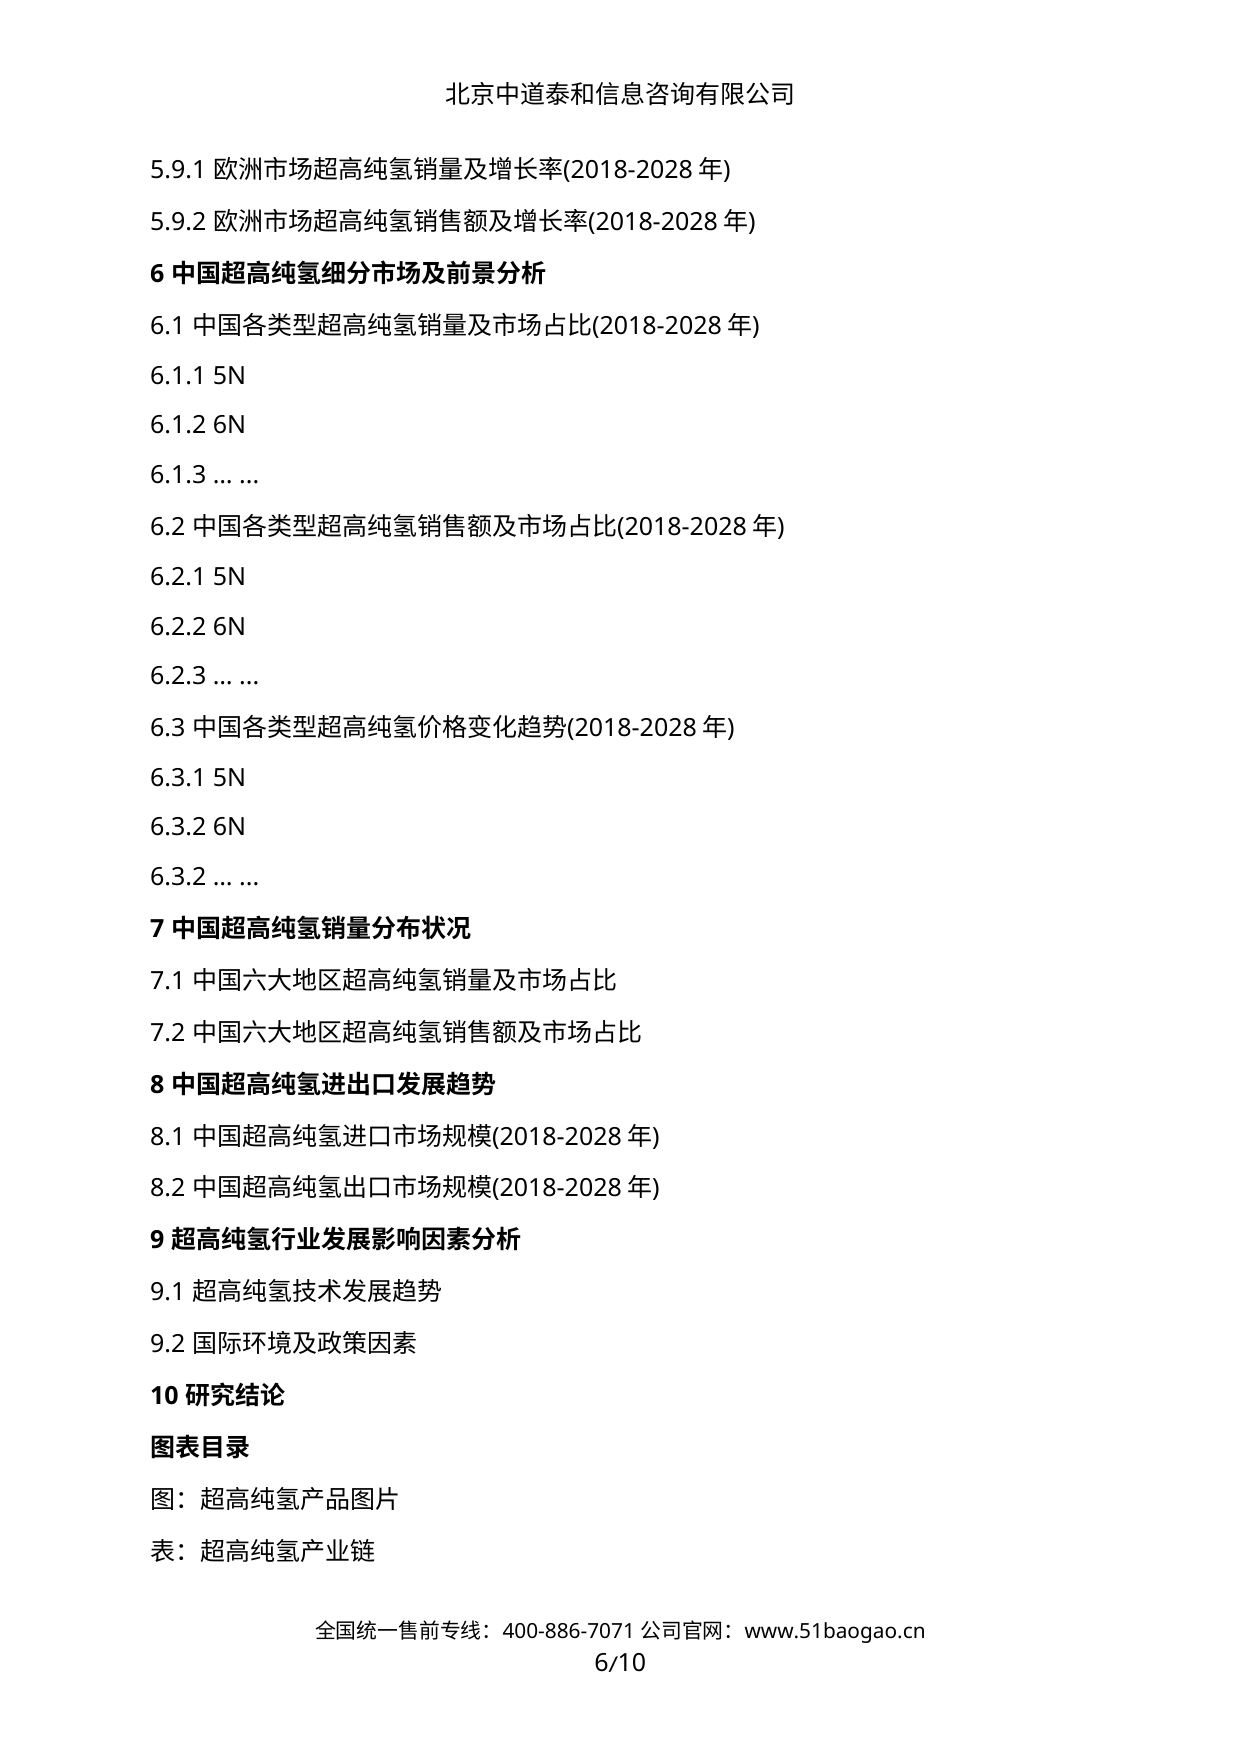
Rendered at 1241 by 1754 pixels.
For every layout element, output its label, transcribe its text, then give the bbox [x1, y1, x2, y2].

text 6.3.2 6N [150, 809, 1090, 843]
text 8.2 中国超高纯氢出口市场规模(2018-2028年) [150, 1168, 1090, 1204]
text 6.1 中国各类型超高纯氢销量及市场占比(2018-2028年) [150, 306, 1090, 342]
text 7 中国超高纯氢销量分布状况 [150, 908, 1090, 945]
text 5.9.2 欧洲市场超高纯氢销售额及增长率(2018-2028年) [150, 202, 1090, 238]
text 6.2.1 5N [150, 558, 1090, 592]
text 6.3 中国各类型超高纯氢价格变化趋势(2018-2028年) [150, 707, 1090, 744]
text 6.2.3 … ... [150, 658, 1090, 692]
text 9.1 超高纯氢技术发展趋势 [150, 1272, 1090, 1308]
text 9 超高纯氢行业发展影响因素分析 [150, 1220, 1090, 1256]
text 7.1 中国六大地区超高纯氢销量及市场占比 [150, 960, 1090, 997]
text 6.1.3 … ... [150, 457, 1090, 491]
text 9.2 国际环境及政策因素 [150, 1323, 1090, 1360]
text 6.2 中国各类型超高纯氢销售额及市场占比(2018-2028年) [150, 507, 1090, 543]
text 6.3.2 … ... [150, 859, 1090, 893]
text 10 研究结论 [150, 1375, 1090, 1412]
text 表：超高纯氢产业链 [150, 1531, 1090, 1567]
text 6.3.1 5N [150, 759, 1090, 793]
text 7.2 中国六大地区超高纯氢销售额及市场占比 [150, 1012, 1090, 1048]
text 8.1 中国超高纯氢进口市场规模(2018-2028年) [150, 1116, 1090, 1152]
text 6.1.2 6N [150, 407, 1090, 441]
text 图：超高纯氢产品图片 [150, 1479, 1090, 1515]
text 图表目录 [150, 1427, 1090, 1463]
text 5.9.1 欧洲市场超高纯氢销量及增长率(2018-2028年) [150, 150, 1090, 186]
text 8 中国超高纯氢进出口发展趋势 [150, 1064, 1090, 1100]
text 6 中国超高纯氢细分市场及前景分析 [150, 254, 1090, 290]
text 6.1.1 5N [150, 357, 1090, 392]
text 6.2.2 6N [150, 608, 1090, 642]
